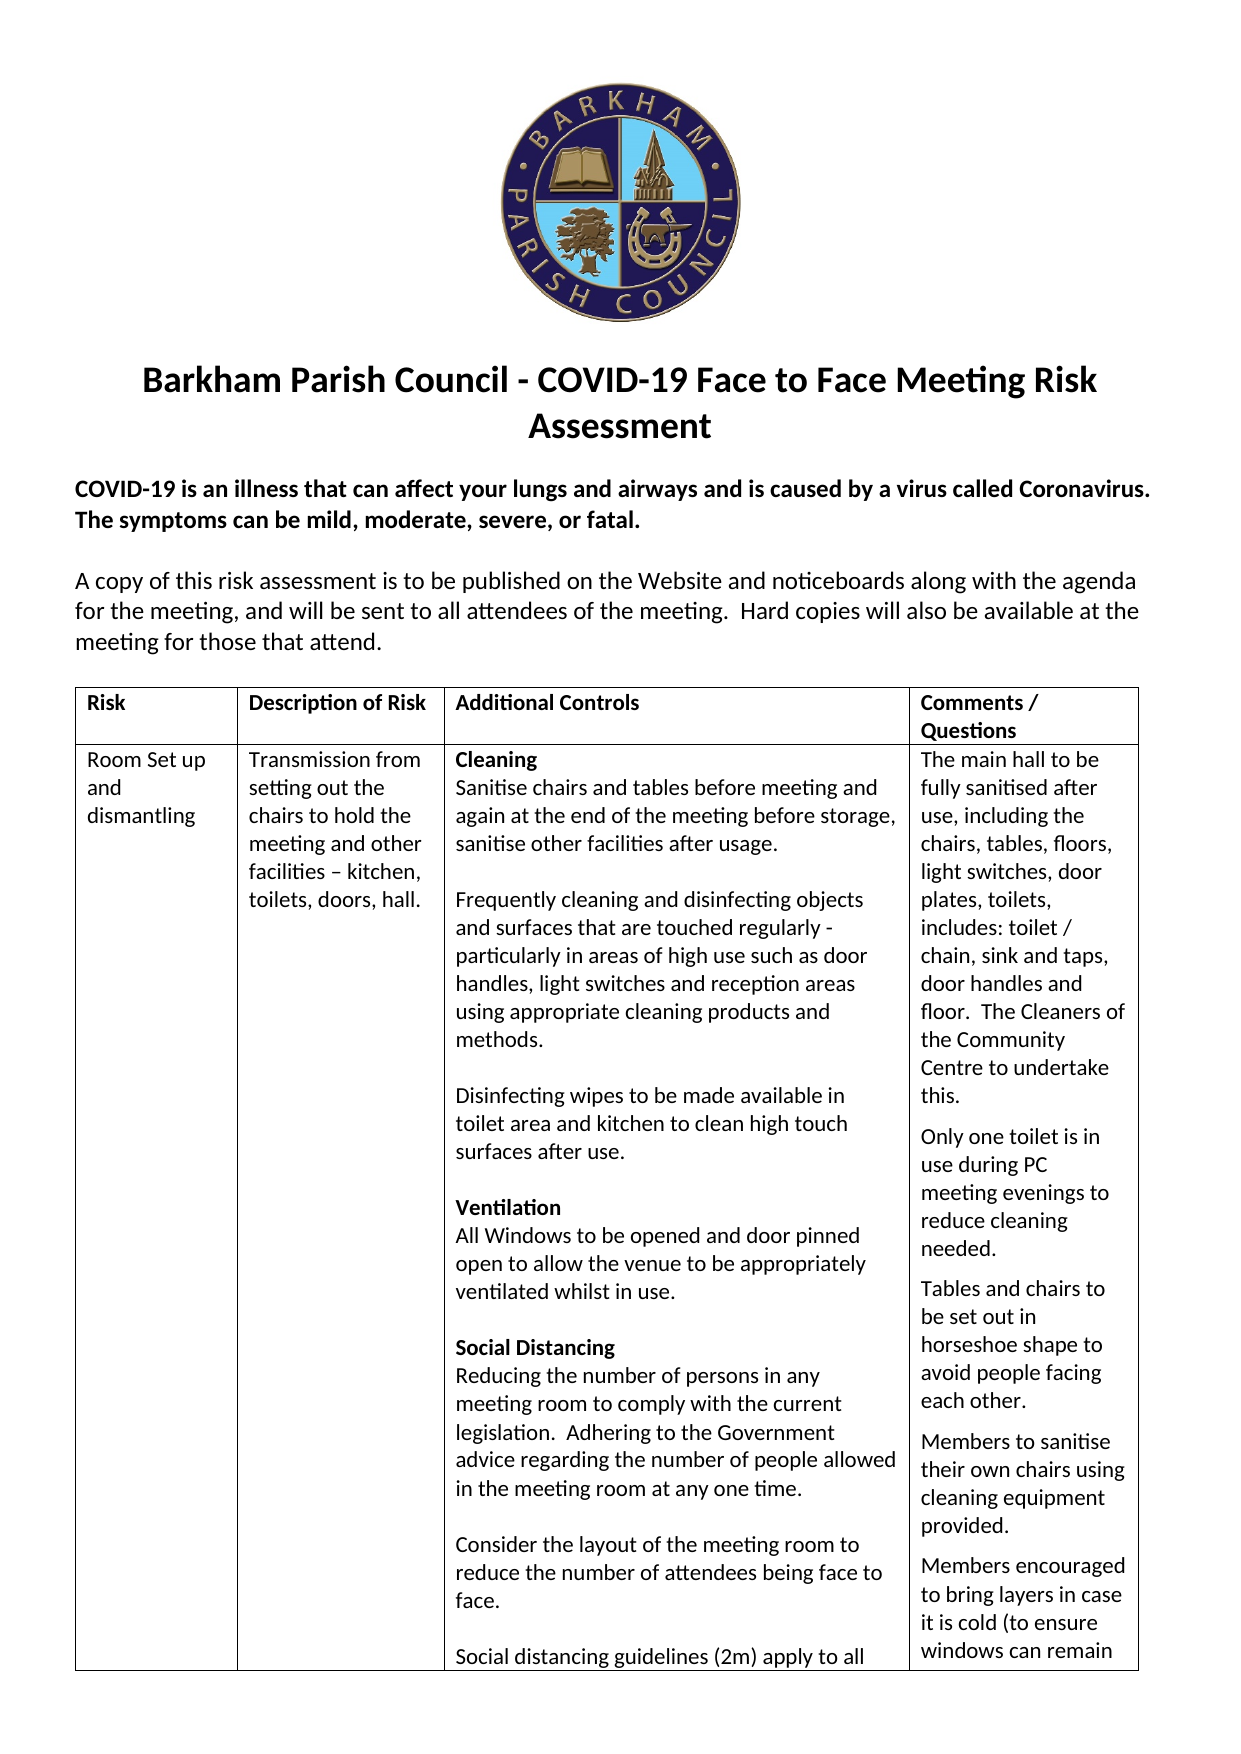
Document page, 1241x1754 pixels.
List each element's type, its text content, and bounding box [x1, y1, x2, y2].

table_header Additional Controls [445, 688, 909, 744]
picture [491, 75, 749, 331]
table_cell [238, 745, 444, 1670]
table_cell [910, 745, 1138, 1670]
text COVID-19 is an illness that can affect your lungs and airways and is caused by a virus called Coronavirus. The symptoms can be mild, moderate, severe, or fatal. [75, 473, 1165, 534]
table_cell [445, 745, 909, 1670]
text A copy of this risk assessment is to be published on the Website and noticeboards along with the agenda for the meeting, and will be sent to all attendees of the meeting. Hard copies will also be available at the meeting for those that attend. [75, 565, 1165, 656]
table_header Risk [76, 688, 237, 744]
table_header Description of Risk [238, 688, 444, 744]
text Barkham Parish Council - COVID-19 Face to Face Meeting Risk Assessment [75, 356, 1165, 448]
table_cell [76, 745, 237, 1670]
table_header Comments / Questions [910, 688, 1138, 744]
